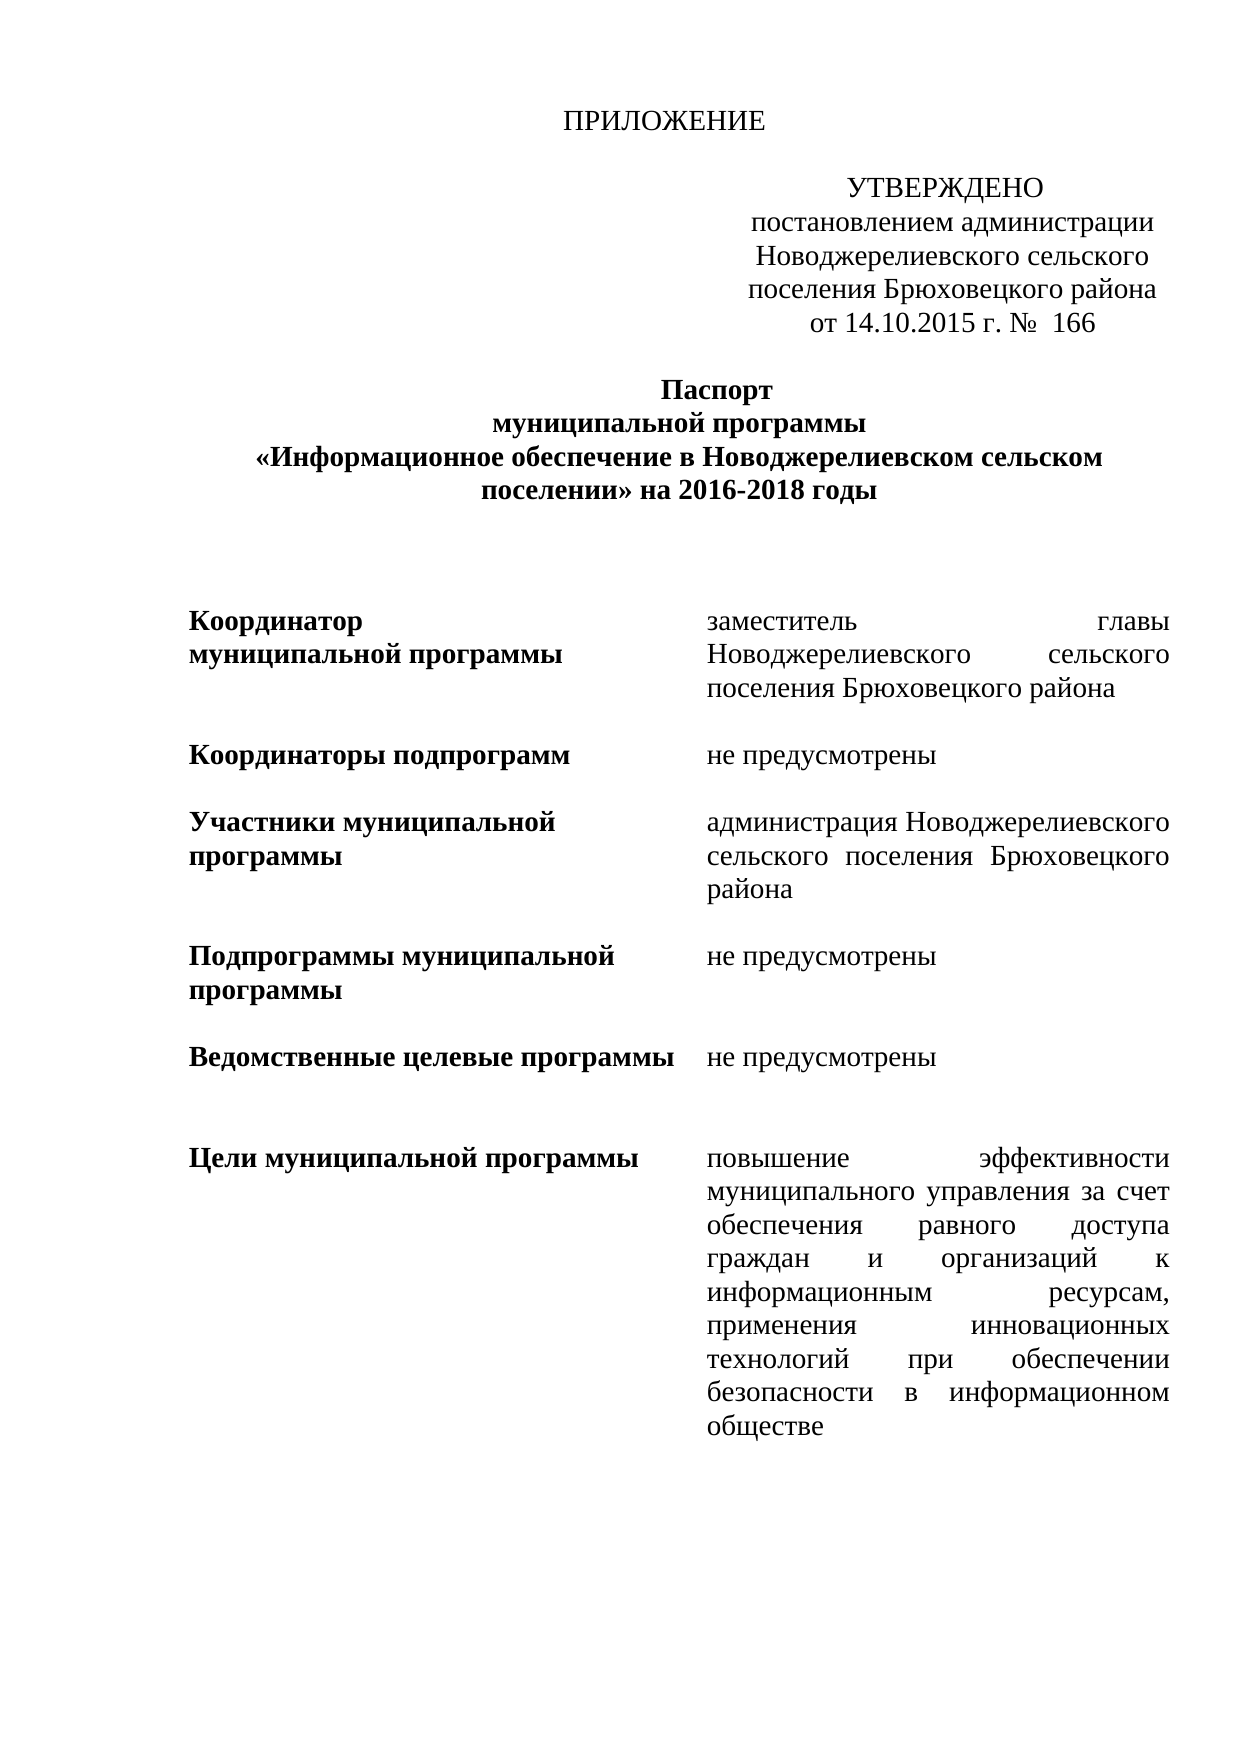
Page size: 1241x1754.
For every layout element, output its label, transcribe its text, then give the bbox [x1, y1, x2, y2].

text УТВЕРЖДЕНО [709, 171, 1181, 204]
table_header Координатор муниципальной программы [177, 603, 695, 737]
table_cell Цели муниципальной программы [177, 1140, 695, 1442]
table_cell Подпрограммы муниципальной программы [177, 939, 695, 1039]
table_cell Участники муниципальной программы [177, 804, 695, 938]
table_cell Ведомственные целевые программы [177, 1039, 695, 1140]
text ПРИЛОЖЕНИЕ [679, 103, 1181, 137]
text от 14.10.2015 г. № 166 [723, 305, 1181, 338]
table_cell не предусмотрены [695, 1039, 1181, 1140]
table_cell Координаторы подпрограмм [177, 737, 695, 804]
table_cell повышение эффективности муниципального управления за счет обеспечения равного доступа граждан и организаций к информационным ресурсам, применения инновационных технологий при обеспечении безопасности в информационном обществе [695, 1140, 1181, 1442]
table_cell не предусмотрены [695, 939, 1181, 1039]
table_header заместитель главы Новоджерелиевского сельского поселения Брюховецкого района [695, 603, 1181, 737]
table_cell администрация Новоджерелиевского сельского поселения Брюховецкого района [695, 804, 1181, 938]
table_cell не предусмотрены [695, 737, 1181, 804]
text муниципальной программы [177, 405, 1181, 439]
text Паспорт [177, 372, 1181, 405]
text постановлением администрации Новоджерелиевского сельского поселения Брюховецкого района [723, 204, 1181, 305]
text поселении» на 2016-2018 годы [177, 472, 1181, 506]
text «Информационное обеспечение в Новоджерелиевском сельском [177, 439, 1181, 472]
